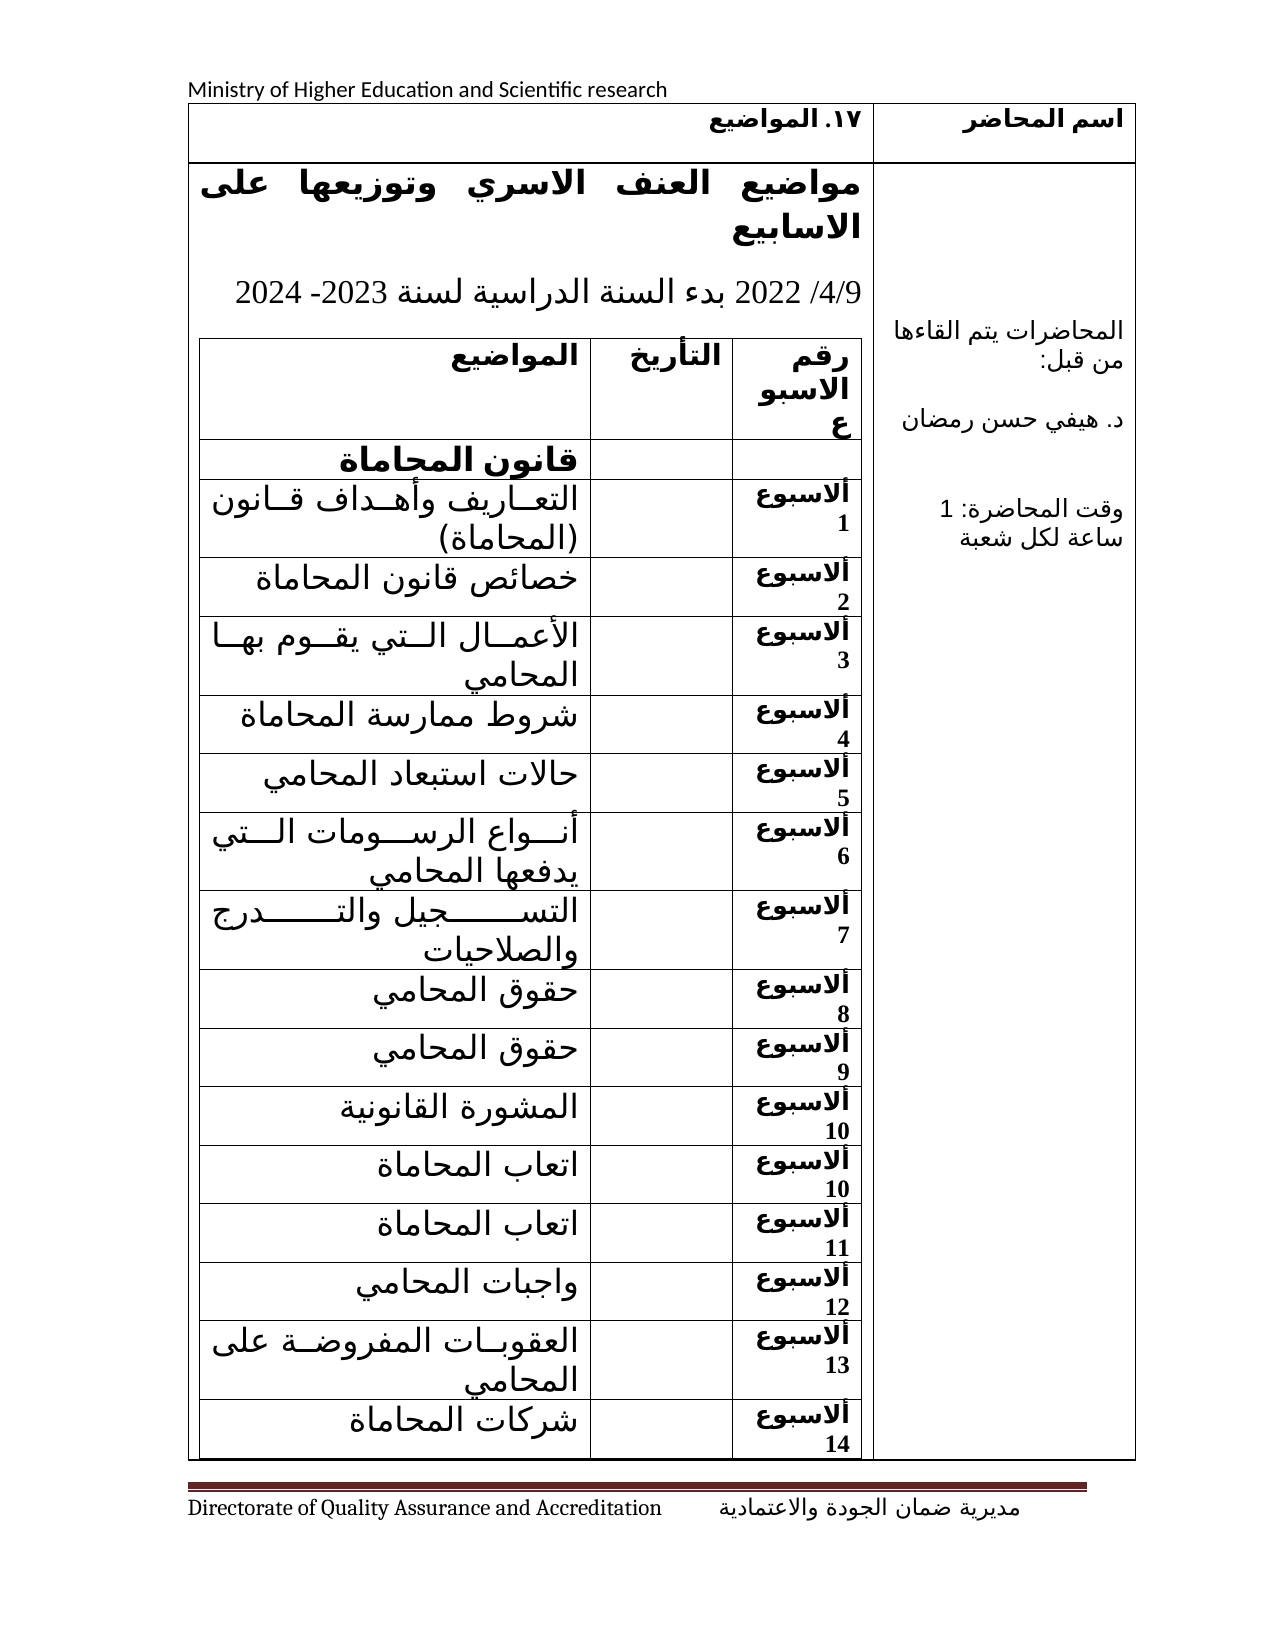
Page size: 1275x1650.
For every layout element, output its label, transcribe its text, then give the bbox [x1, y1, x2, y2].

table_cell اسم المحاضر [874, 104, 1135, 162]
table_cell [874, 164, 1135, 1459]
table_cell مواضيع العنف الاسري وتوزيعها على الاسابيع 4/9/ 2022 بدء السنة الدراسية لسنة 2023- 2024 [189, 164, 873, 1459]
table_cell ١٧. المواضيع [189, 104, 873, 162]
